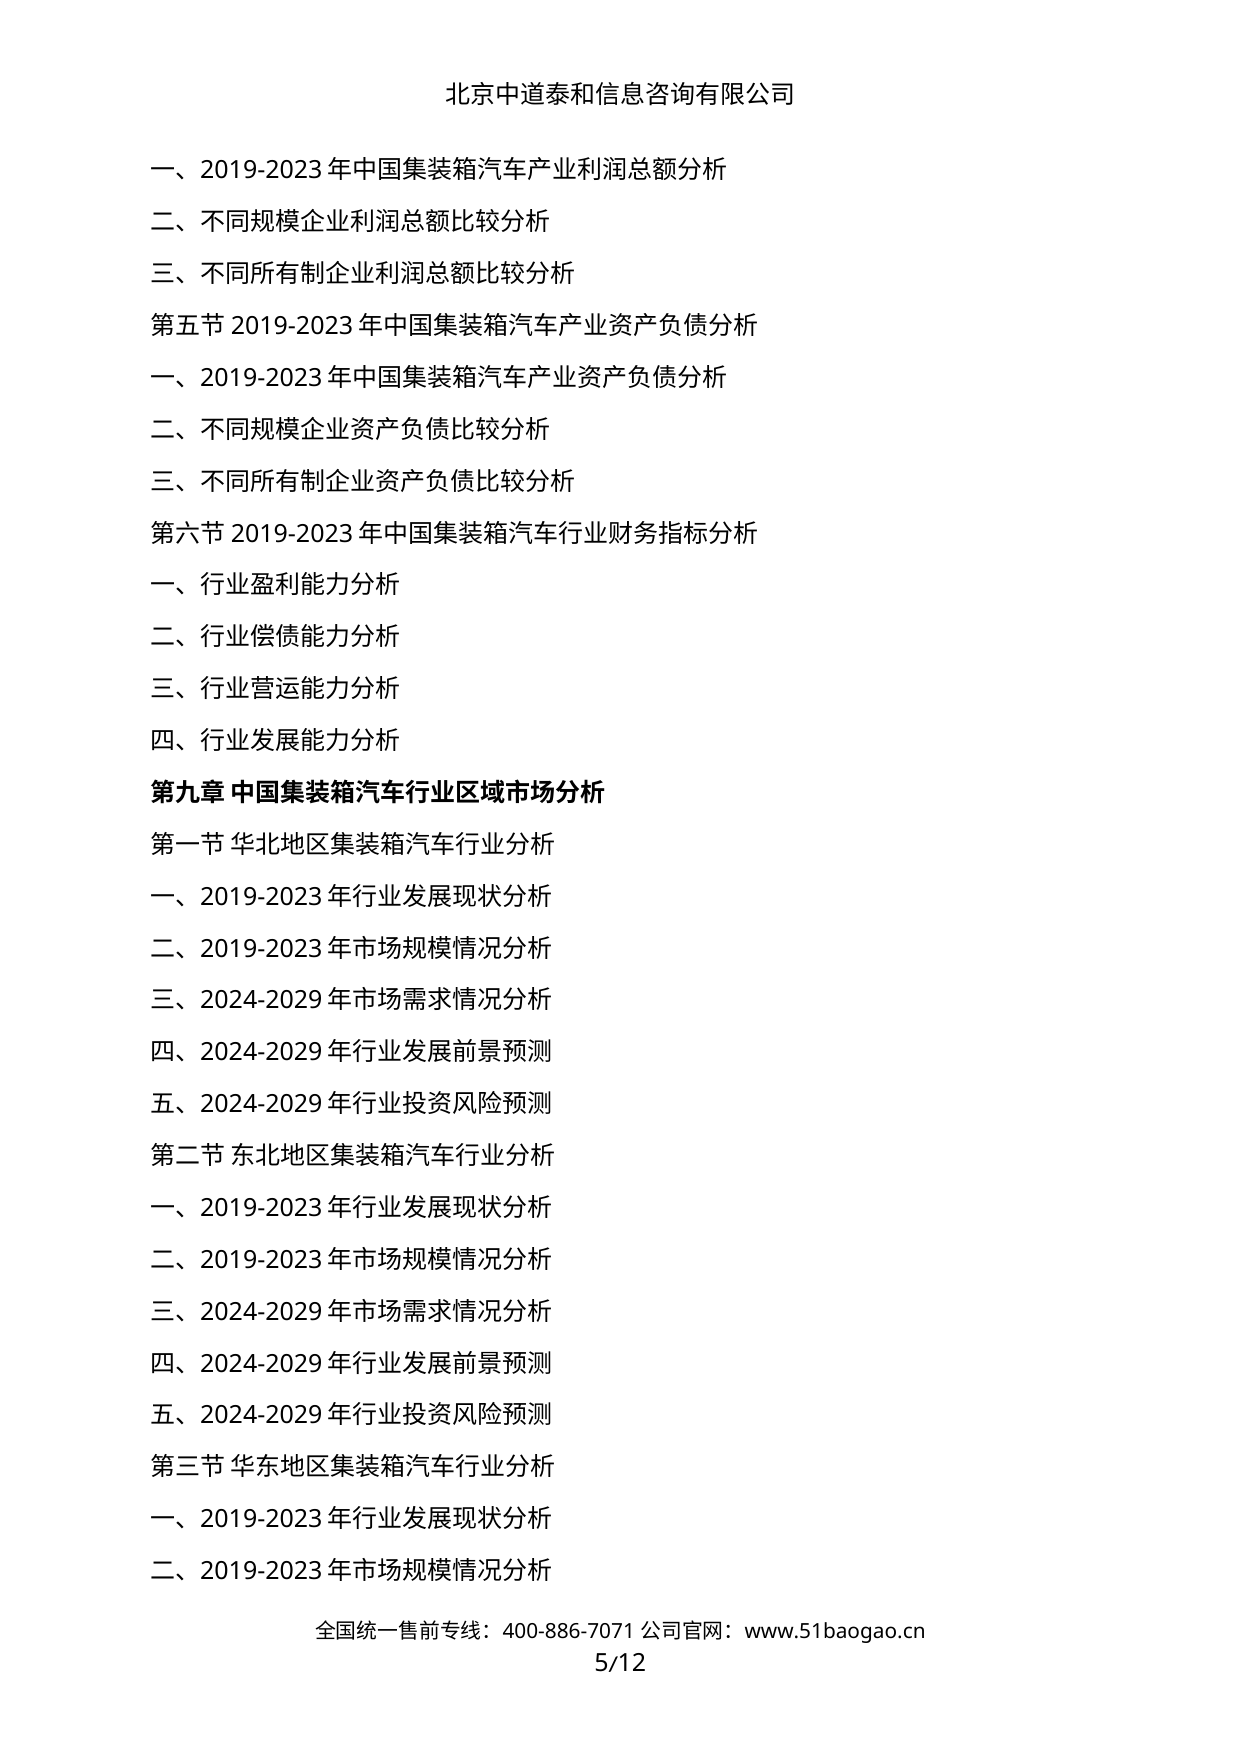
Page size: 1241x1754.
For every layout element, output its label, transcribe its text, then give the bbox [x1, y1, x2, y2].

text 五、2024-2029年行业投资风险预测 [150, 1084, 1090, 1120]
text 五、2024-2029年行业投资风险预测 [150, 1395, 1090, 1431]
text 三、不同所有制企业资产负债比较分析 [150, 461, 1090, 497]
text 第一节 华北地区集装箱汽车行业分析 [150, 824, 1090, 861]
text 一、2019-2023年行业发展现状分析 [150, 1187, 1090, 1224]
text 第九章 中国集装箱汽车行业区域市场分析 [150, 772, 1090, 809]
text 第二节 东北地区集装箱汽车行业分析 [150, 1136, 1090, 1172]
text 二、行业偿债能力分析 [150, 617, 1090, 653]
text 二、不同规模企业利润总额比较分析 [150, 202, 1090, 238]
text 第六节 2019-2023年中国集装箱汽车行业财务指标分析 [150, 513, 1090, 549]
text 二、不同规模企业资产负债比较分析 [150, 409, 1090, 446]
text 三、2024-2029年市场需求情况分析 [150, 980, 1090, 1016]
text 第三节 华东地区集装箱汽车行业分析 [150, 1447, 1090, 1483]
text 一、2019-2023年中国集装箱汽车产业利润总额分析 [150, 150, 1090, 186]
text 第五节 2019-2023年中国集装箱汽车产业资产负债分析 [150, 306, 1090, 342]
text 三、行业营运能力分析 [150, 669, 1090, 705]
text 三、不同所有制企业利润总额比较分析 [150, 254, 1090, 290]
text 四、行业发展能力分析 [150, 721, 1090, 757]
text 二、2019-2023年市场规模情况分析 [150, 1551, 1090, 1587]
text 一、2019-2023年行业发展现状分析 [150, 1499, 1090, 1535]
text 二、2019-2023年市场规模情况分析 [150, 1239, 1090, 1276]
text 一、2019-2023年行业发展现状分析 [150, 876, 1090, 912]
text 一、2019-2023年中国集装箱汽车产业资产负债分析 [150, 357, 1090, 394]
text 一、行业盈利能力分析 [150, 565, 1090, 601]
text 二、2019-2023年市场规模情况分析 [150, 928, 1090, 964]
text 四、2024-2029年行业发展前景预测 [150, 1343, 1090, 1379]
text 四、2024-2029年行业发展前景预测 [150, 1032, 1090, 1068]
text 三、2024-2029年市场需求情况分析 [150, 1291, 1090, 1327]
